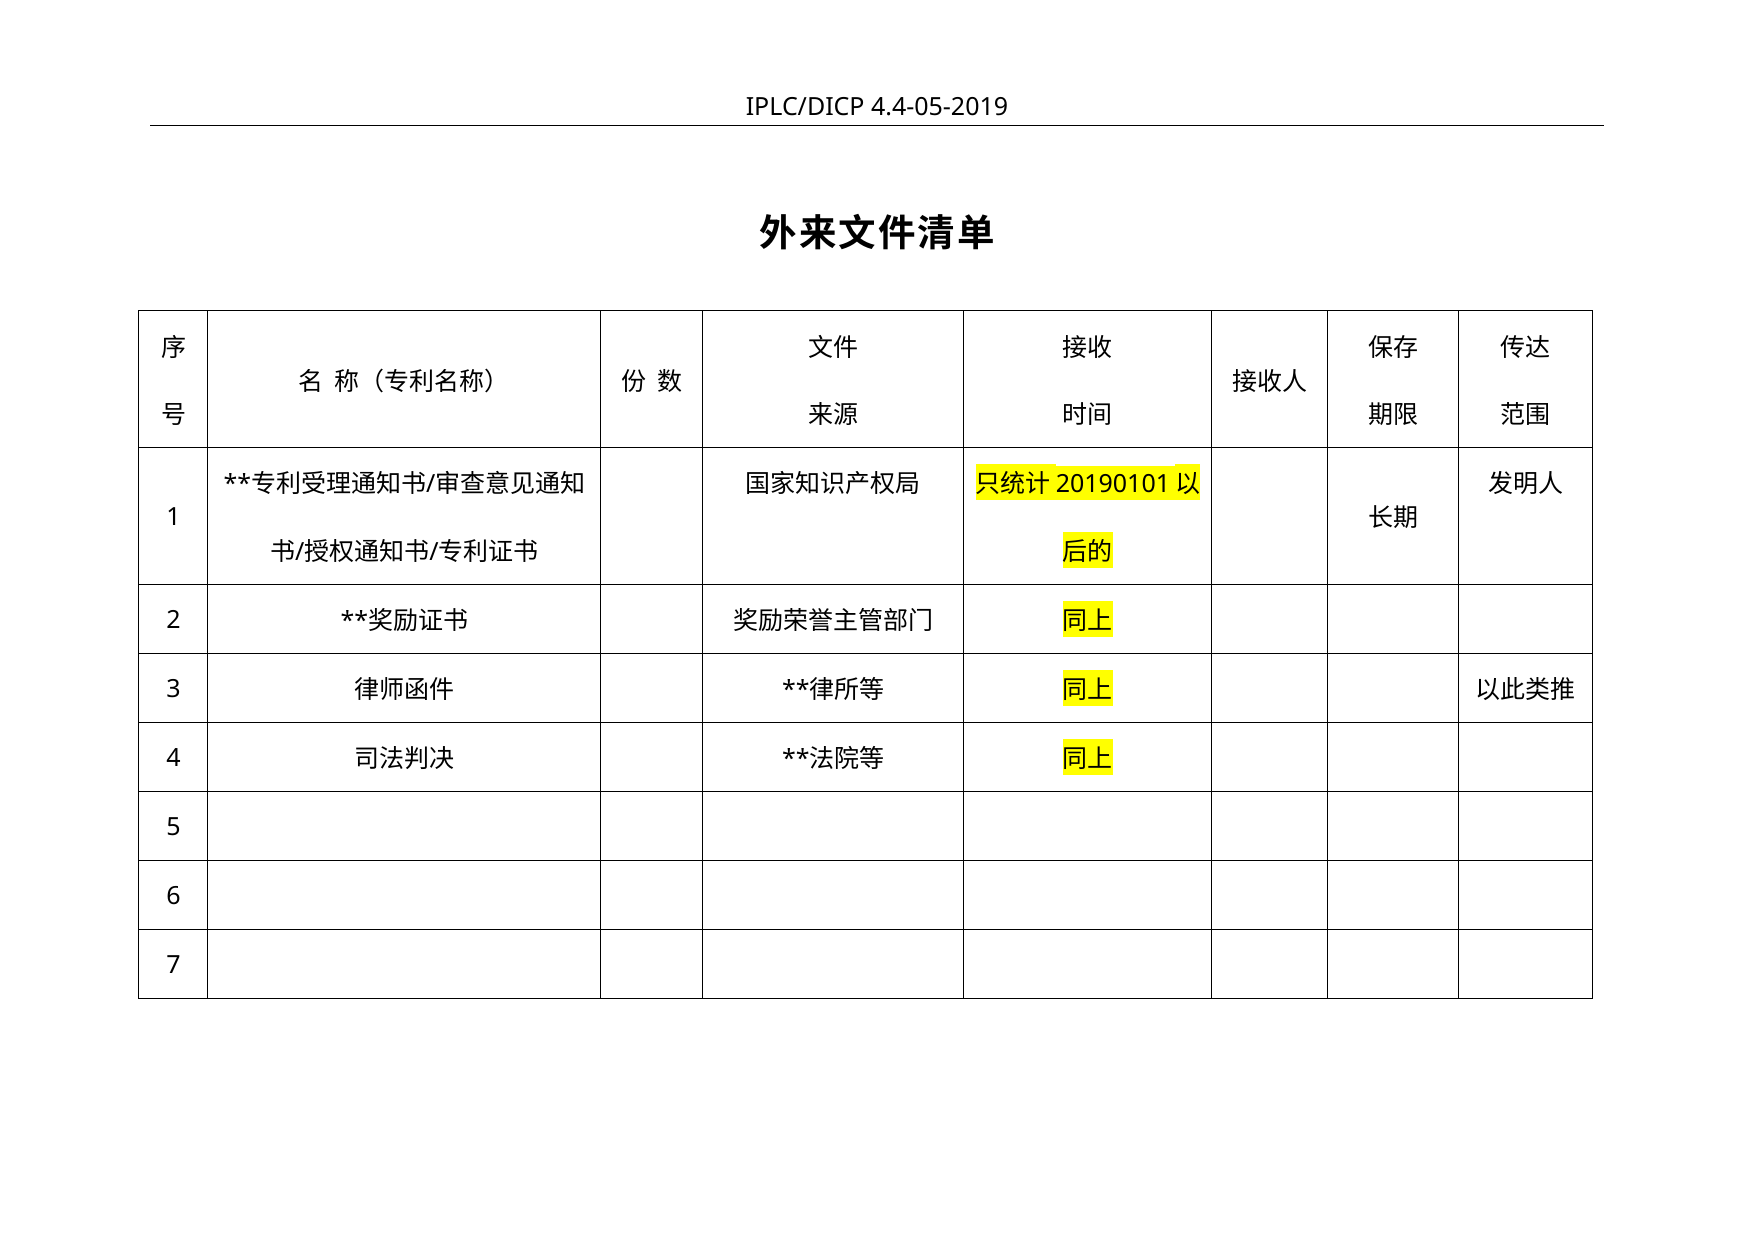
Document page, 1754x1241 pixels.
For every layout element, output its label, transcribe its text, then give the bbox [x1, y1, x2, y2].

table_cell 2 [139, 585, 207, 653]
table_cell **专利受理通知书/审查意见通知书/授权通知书/专利证书 [208, 448, 600, 584]
table_cell 1 [139, 448, 207, 584]
table_cell [964, 792, 1211, 860]
table_cell 只统计20190101以后的 [964, 448, 1211, 584]
table_cell [964, 861, 1211, 929]
table_cell [601, 861, 702, 929]
table_cell **奖励证书 [208, 585, 600, 653]
table_cell 国家知识产权局 [703, 448, 963, 584]
table_cell [601, 792, 702, 860]
table_cell [601, 723, 702, 791]
table_cell **法院等 [703, 723, 963, 791]
table_header 文件 来源 [703, 311, 963, 447]
table_cell 奖励荣誉主管部门 [703, 585, 963, 653]
table_cell 发明人 [1459, 448, 1592, 584]
table_header 保存 期限 [1328, 311, 1458, 447]
table_cell [1328, 654, 1458, 722]
table_cell [1212, 654, 1327, 722]
table_header 名 称（专利名称） [208, 311, 600, 447]
table_cell 律师函件 [208, 654, 600, 722]
table_cell [1459, 792, 1592, 860]
table_cell [1212, 861, 1327, 929]
table_cell [1328, 585, 1458, 653]
table_cell [208, 930, 600, 998]
table_cell [1459, 585, 1592, 653]
table_cell 同上 [964, 723, 1211, 791]
table_cell [1328, 861, 1458, 929]
table_header 序号 [139, 311, 207, 447]
table_cell 3 [139, 654, 207, 722]
table_cell [601, 448, 702, 584]
table_cell [1212, 792, 1327, 860]
table_cell [601, 930, 702, 998]
table_cell [964, 930, 1211, 998]
table_header 接收人 [1212, 311, 1327, 447]
table_cell **律所等 [703, 654, 963, 722]
table_cell [601, 654, 702, 722]
table_cell [703, 930, 963, 998]
table_cell [1459, 723, 1592, 791]
table_cell [601, 585, 702, 653]
table_header 传达 范围 [1459, 311, 1592, 447]
table_cell 长期 [1328, 448, 1458, 584]
table_cell [208, 861, 600, 929]
table_header 接收 时间 [964, 311, 1211, 447]
table_header 份 数 [601, 311, 702, 447]
table_cell 以此类推 [1459, 654, 1592, 722]
table_cell 5 [139, 792, 207, 860]
table_cell [1328, 930, 1458, 998]
table_cell 4 [139, 723, 207, 791]
table_cell [1328, 723, 1458, 791]
table_cell [1459, 861, 1592, 929]
table_cell [1459, 930, 1592, 998]
text 外来文件清单 [150, 196, 1604, 263]
table_cell [1212, 723, 1327, 791]
table_cell [1212, 448, 1327, 584]
table_cell [703, 792, 963, 860]
table_cell 司法判决 [208, 723, 600, 791]
table_cell 同上 [964, 654, 1211, 722]
table_cell 7 [139, 930, 207, 998]
table_cell [1212, 930, 1327, 998]
table_cell [1328, 792, 1458, 860]
table_cell 同上 [964, 585, 1211, 653]
table_cell [1212, 585, 1327, 653]
table_cell [208, 792, 600, 860]
table_cell [703, 861, 963, 929]
table_cell 6 [139, 861, 207, 929]
